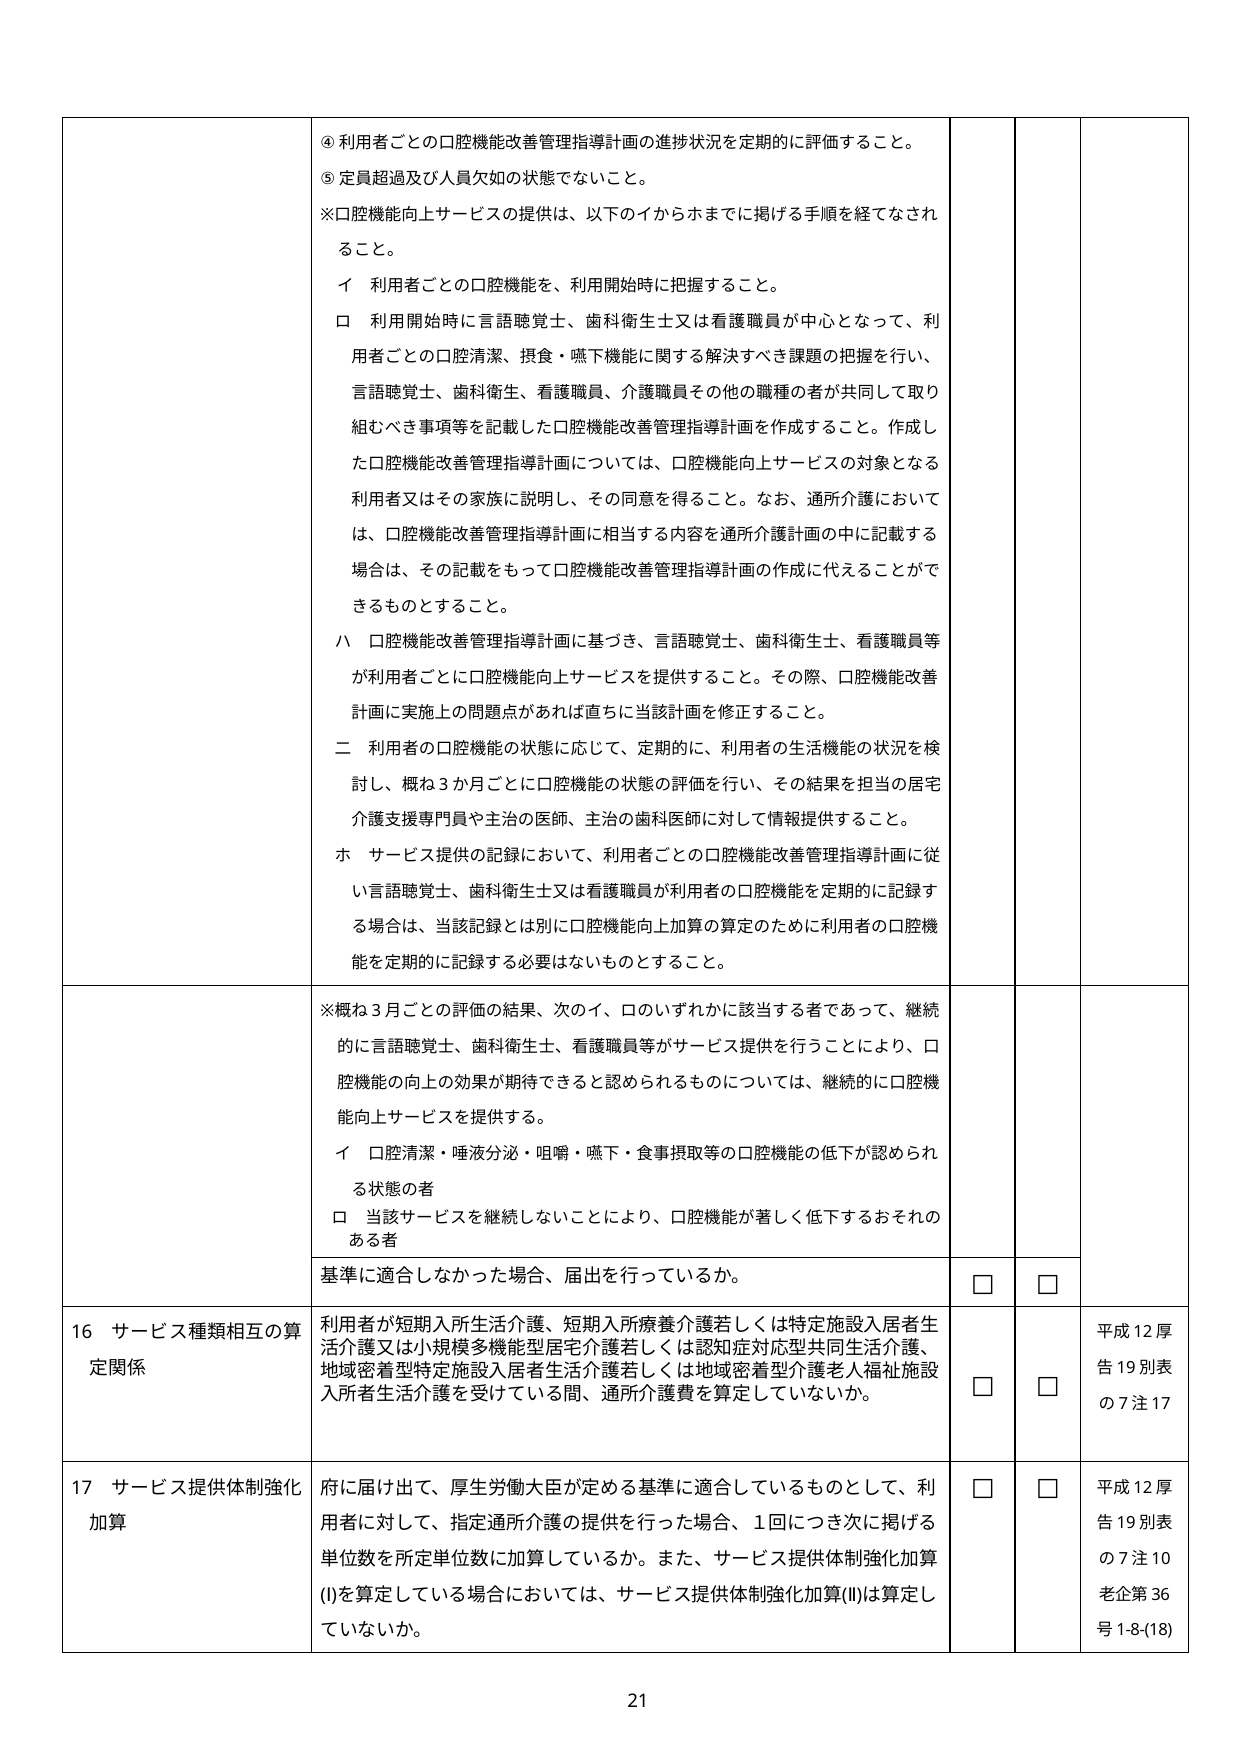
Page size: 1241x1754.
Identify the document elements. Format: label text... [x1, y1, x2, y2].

table_cell 基準に適合しなかった場合、届出を行っているか。 [312, 1258, 949, 1306]
table_cell □ [951, 1462, 1014, 1652]
table_cell □ [951, 1258, 1014, 1306]
table_cell □ [1016, 1258, 1080, 1306]
table_cell □ [951, 118, 1014, 985]
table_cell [1081, 1462, 1188, 1652]
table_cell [312, 1462, 949, 1652]
table_cell 16 サービス種類相互の算定関係 [63, 1307, 311, 1461]
table_cell [1081, 986, 1188, 1306]
table_cell □ [1016, 1462, 1080, 1652]
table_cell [312, 118, 949, 985]
table_cell [1016, 986, 1080, 1257]
table_cell □ [951, 1307, 1014, 1461]
table_cell 17 サービス提供体制強化加算 [63, 1462, 311, 1652]
table_cell □ [1016, 1307, 1080, 1461]
table_cell 利用者が短期入所生活介護、短期入所療養介護若しくは特定施設入居者生活介護又は小規模多機能型居宅介護若しくは認知症対応型共同生活介護、地域密着型特定施設入居者生活介護若しくは地域密着型介護老人福祉施設入所者生活介護を受けている間、通所介護費を算定していないか。 [312, 1307, 949, 1461]
table_cell ※概ね3月ごとの評価の結果、次のイ、ロのいずれかに該当する者であって、継続的に言語聴覚士、歯科衛生士、看護職員等がサービス提供を行うことにより、口腔機能の向上の効果が期待できると認められるものについては、継続的に口腔機能向上サービスを提供する。 イ 口腔清潔・唾液分泌・咀嚼・嚥下・食事摂取等の口腔機能の低下が認められる状態の者 ロ 当該サービスを継続しないことにより、口腔機能が著しく低下するおそれのある者 [312, 986, 949, 1257]
table_cell 平成12厚告19別表の7注17 [1081, 1307, 1188, 1461]
table_cell [63, 986, 311, 1306]
table_cell [1081, 118, 1188, 985]
table_cell [951, 986, 1014, 1257]
table_cell □ [1016, 118, 1080, 985]
